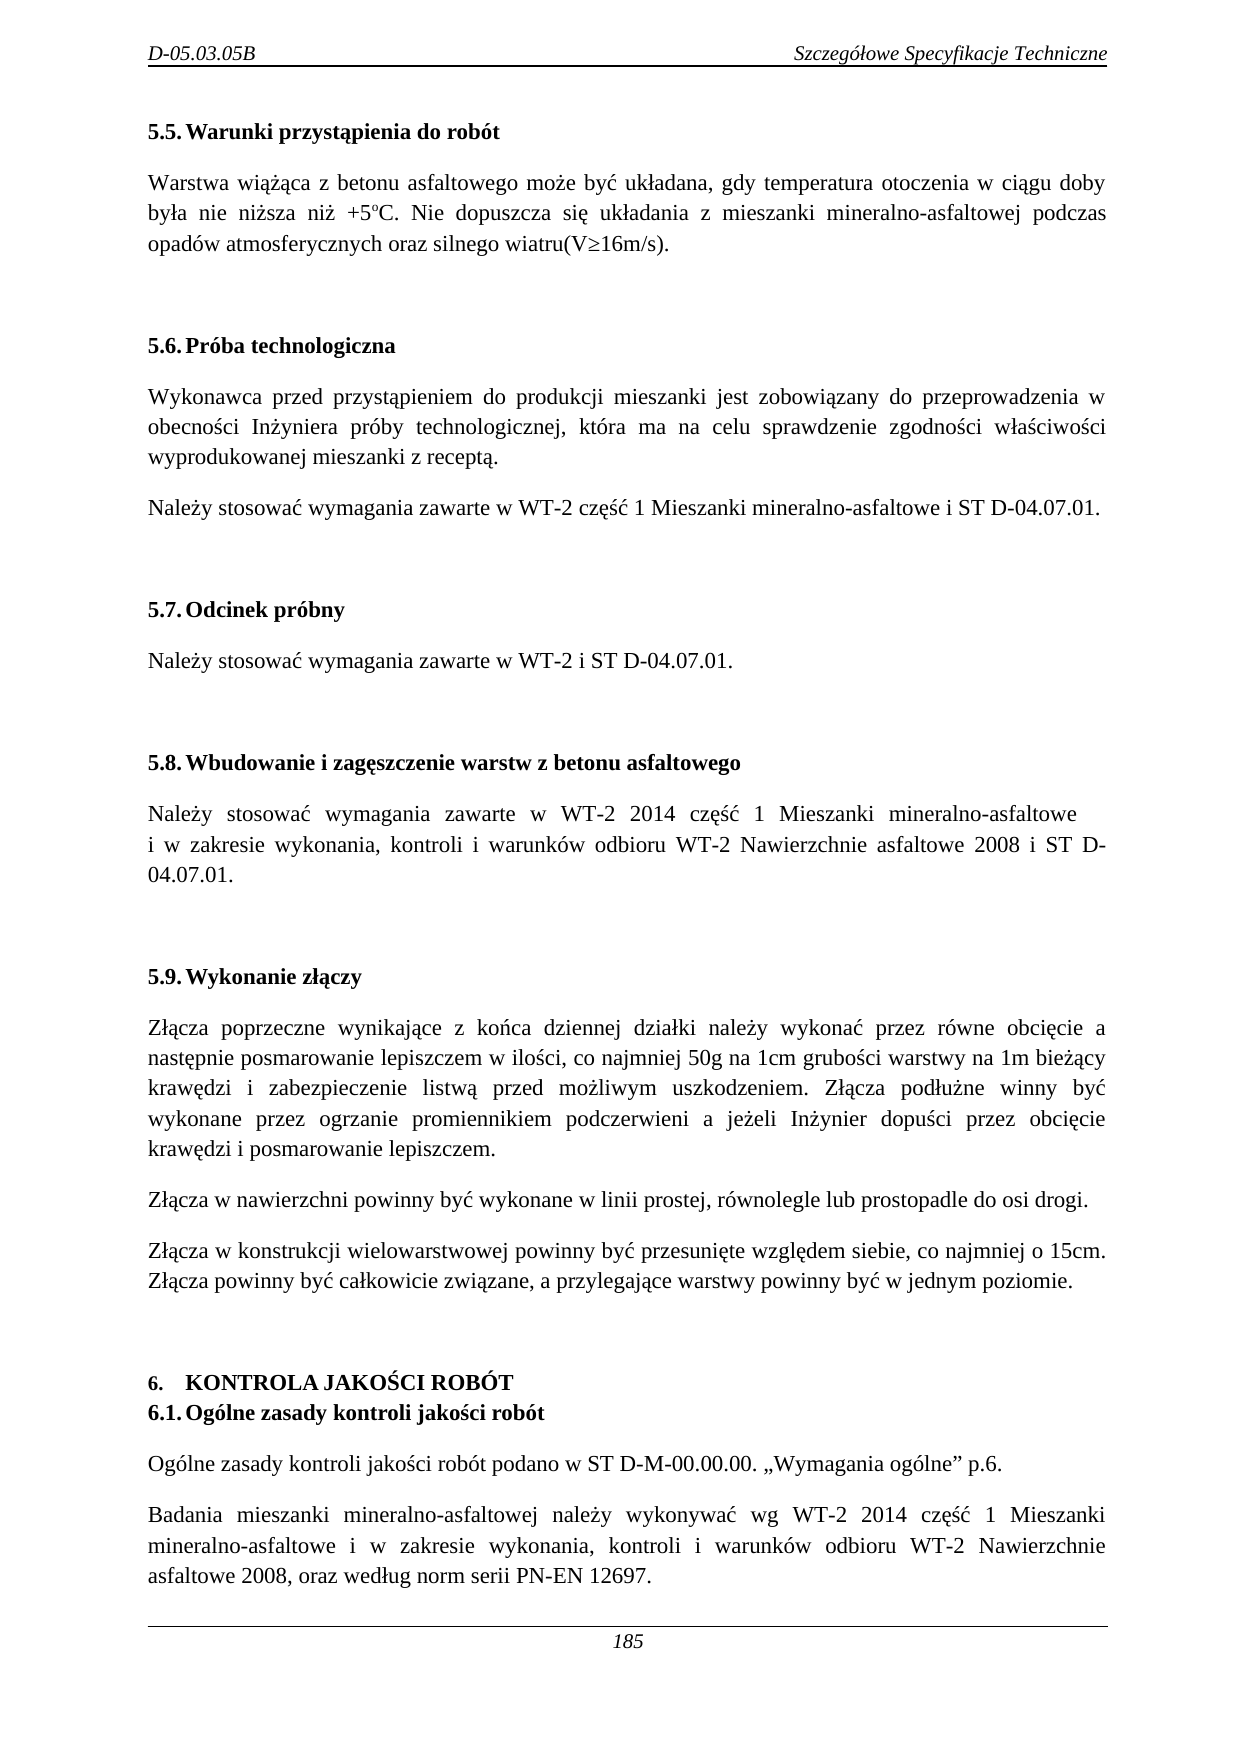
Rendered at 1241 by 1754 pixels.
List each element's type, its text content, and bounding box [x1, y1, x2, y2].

subtitle Warunki przystąpienia do robót [148, 118, 1107, 144]
text Złącza poprzeczne wynikające z końca dziennej działki należy wykonać przez równe obcięcie a następnie posmarowanie lepiszczem w ilości, co najmniej 50g na 1cm grubości warstwy na 1m bieżący krawędzi i zabezpieczenie listwą przed możliwym uszkodzeniem. Złącza podłużne winny być wykonane przez ogrzanie promiennikiem podczerwieni a jeżeli Inżynier dopuści przez obcięcie krawędzi i posmarowanie lepiszczem. [148, 1014, 1107, 1161]
text Badania mieszanki mineralno-asfaltowej należy wykonywać wg WT-2 2014 część 1 Mieszanki mineralno-asfaltowe i w zakresie wykonania, kontroli i warunków odbioru WT-2 Nawierzchnie asfaltowe 2008, oraz według norm serii PN-EN 12697. [148, 1502, 1107, 1588]
subtitle Wykonanie złączy [148, 963, 1107, 989]
subtitle Próba technologiczna [148, 332, 1107, 358]
subtitle Odcinek próbny [148, 596, 1107, 623]
subtitle Ogólne zasady kontroli jakości robót [148, 1399, 1107, 1426]
subtitle Wbudowanie i zagęszczenie warstw z betonu asfaltowego [148, 749, 1107, 776]
text Złącza w konstrukcji wielowarstwowej powinny być przesunięte względem siebie, co najmniej o 15cm. Złącza powinny być całkowicie związane, a przylegające warstwy powinny być w jednym poziomie. [148, 1237, 1107, 1293]
text Warstwa wiążąca z betonu asfaltowego może być układana, gdy temperatura otoczenia w ciągu doby była nie niższa niż +5oC. Nie dopuszcza się układania z mieszanki mineralno-asfaltowej podczas opadów atmosferycznych oraz silnego wiatru(V≥16m/s). [148, 169, 1107, 256]
text Ogólne zasady kontroli jakości robót podano w ST D-M-00.00.00. „Wymagania ogólne” p.6. [148, 1451, 1107, 1477]
text Należy stosować wymagania zawarte w WT-2 i ST D-04.07.01. [148, 647, 1107, 674]
text Należy stosować wymagania zawarte w WT-2 2014 część 1 Mieszanki mineralno-asfaltowe i w zakresie wykonania, kontroli i warunków odbioru WT-2 Nawierzchnie asfaltowe 2008 i ST D-04.07.01. [148, 801, 1107, 887]
text Złącza w nawierzchni powinny być wykonane w linii prostej, równolegle lub prostopadle do osi drogi. [148, 1186, 1107, 1212]
text Należy stosować wymagania zawarte w WT-2 część 1 Mieszanki mineralno-asfaltowe i ST D-04.07.01. [148, 494, 1107, 521]
text Wykonawca przed przystąpieniem do produkcji mieszanki jest zobowiązany do przeprowadzenia w obecności Inżyniera próby technologicznej, która ma na celu sprawdzenie zgodności właściwości wyprodukowanej mieszanki z receptą. [148, 383, 1107, 469]
subtitle KONTROLA JAKOŚCI ROBÓT [148, 1369, 1107, 1396]
